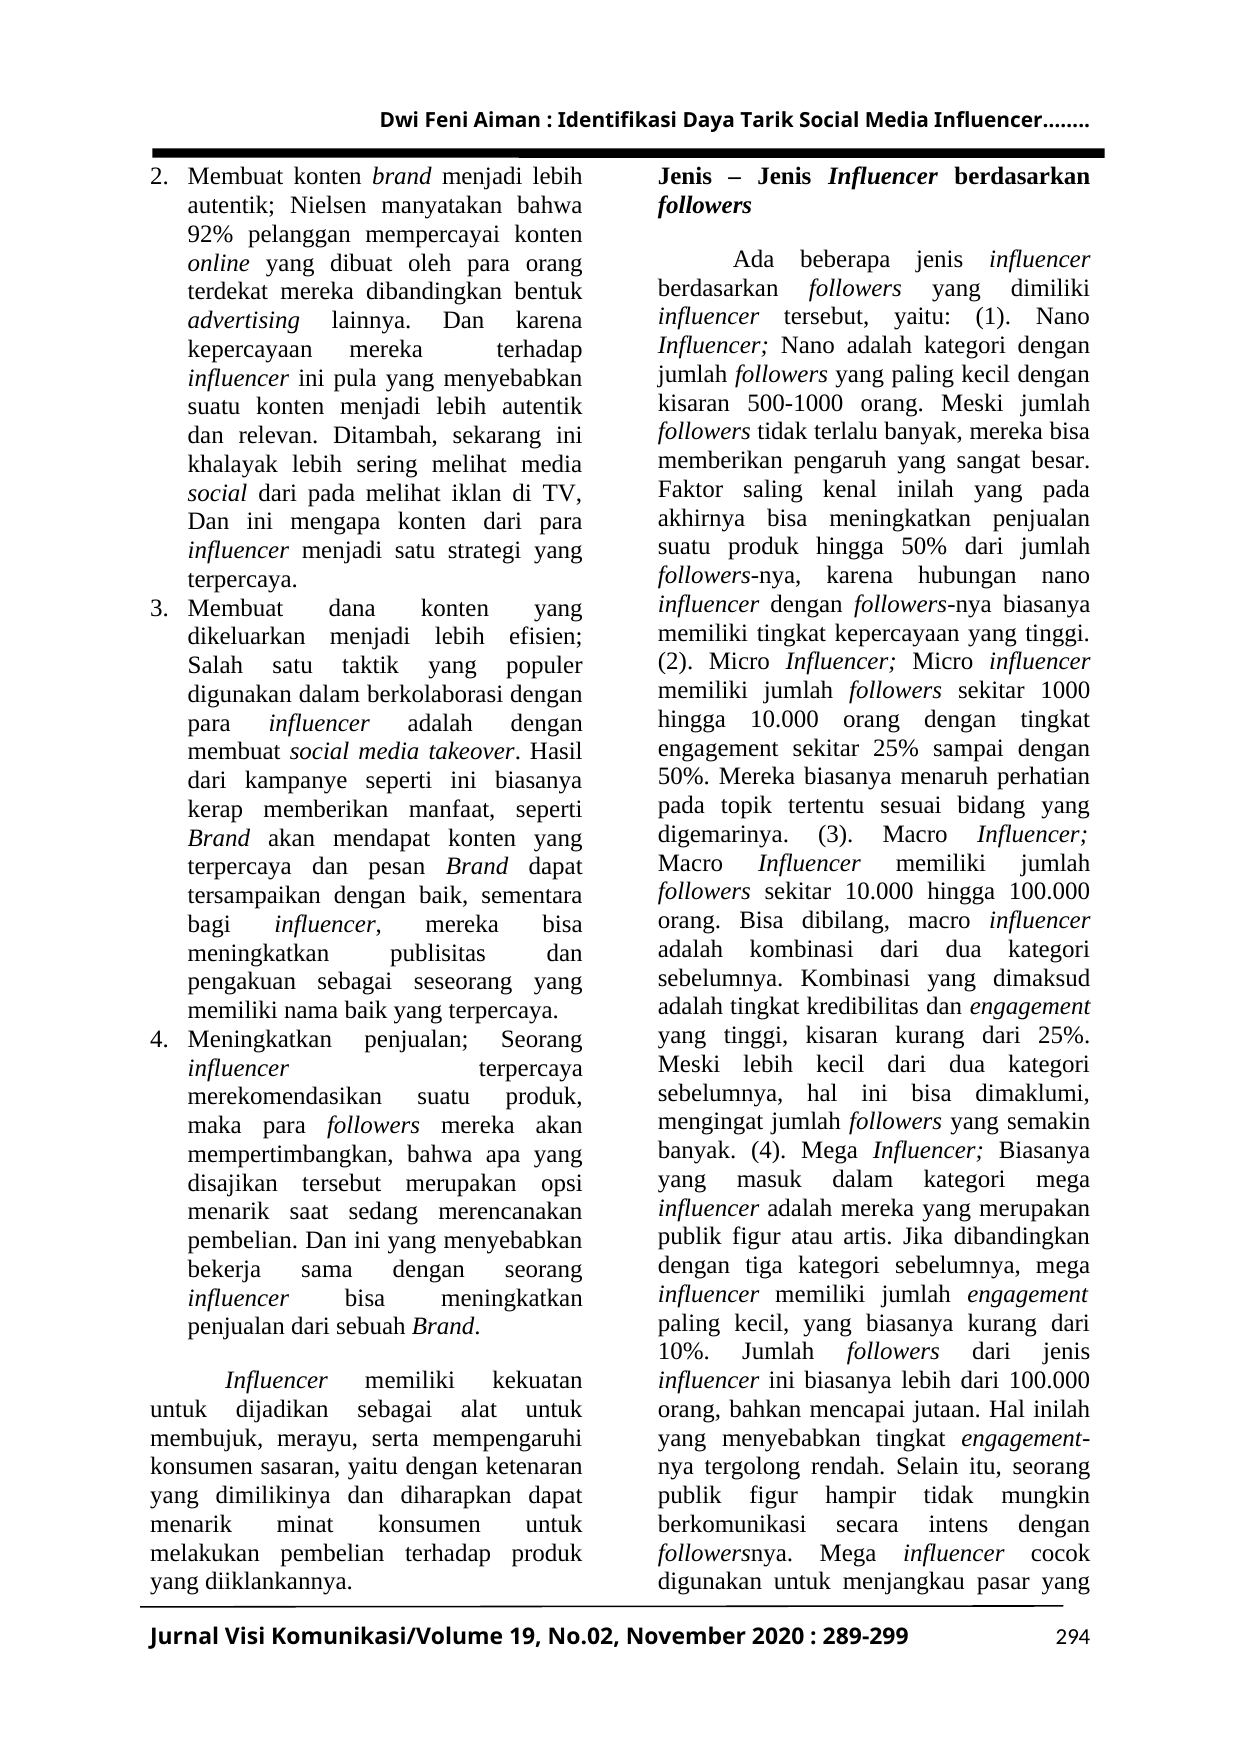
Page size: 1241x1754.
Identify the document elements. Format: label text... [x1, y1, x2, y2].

list Meningkatkan penjualan; Seorang influencer terpercaya merekomendasikan suatu produk, maka para followers mereka akan mempertimbangkan, bahwa apa yang disajikan tersebut merupakan opsi menarik saat sedang merencanakan pembelian. Dan ini yang menyebabkan bekerja sama dengan seorang influencer bisa meningkatkan penjualan dari sebuah Brand. [150, 1024, 583, 1340]
text Influencer memiliki kekuatan untuk dijadikan sebagai alat untuk membujuk, merayu, serta mempengaruhi konsumen sasaran, yaitu dengan ketenaran yang dimilikinya dan diharapkan dapat menarik minat konsumen untuk melakukan pembelian terhadap produk yang diiklankannya. [150, 1365, 583, 1595]
text Jenis – Jenis Influencer berdasarkan followers [658, 161, 1090, 219]
list Membuat konten brand menjadi lebih autentik; Nielsen manyatakan bahwa 92% pelanggan mempercayai konten online yang dibuat oleh para orang terdekat mereka dibandingkan bentuk advertising lainnya. Dan karena kepercayaan mereka terhadap influencer ini pula yang menyebabkan suatu konten menjadi lebih autentik dan relevan. Ditambah, sekarang ini khalayak lebih sering melihat media social dari pada melihat iklan di TV, Dan ini mengapa konten dari para influencer menjadi satu strategi yang terpercaya. [150, 161, 583, 593]
list Membuat dana konten yang dikeluarkan menjadi lebih efisien; Salah satu taktik yang populer digunakan dalam berkolaborasi dengan para influencer adalah dengan membuat social media takeover. Hasil dari kampanye seperti ini biasanya kerap memberikan manfaat, seperti Brand akan mendapat konten yang terpercaya dan pesan Brand dapat tersampaikan dengan baik, sementara bagi influencer, mereka bisa meningkatkan publisitas dan pengakuan sebagai seseorang yang memiliki nama baik yang terpercaya. [150, 593, 583, 1024]
